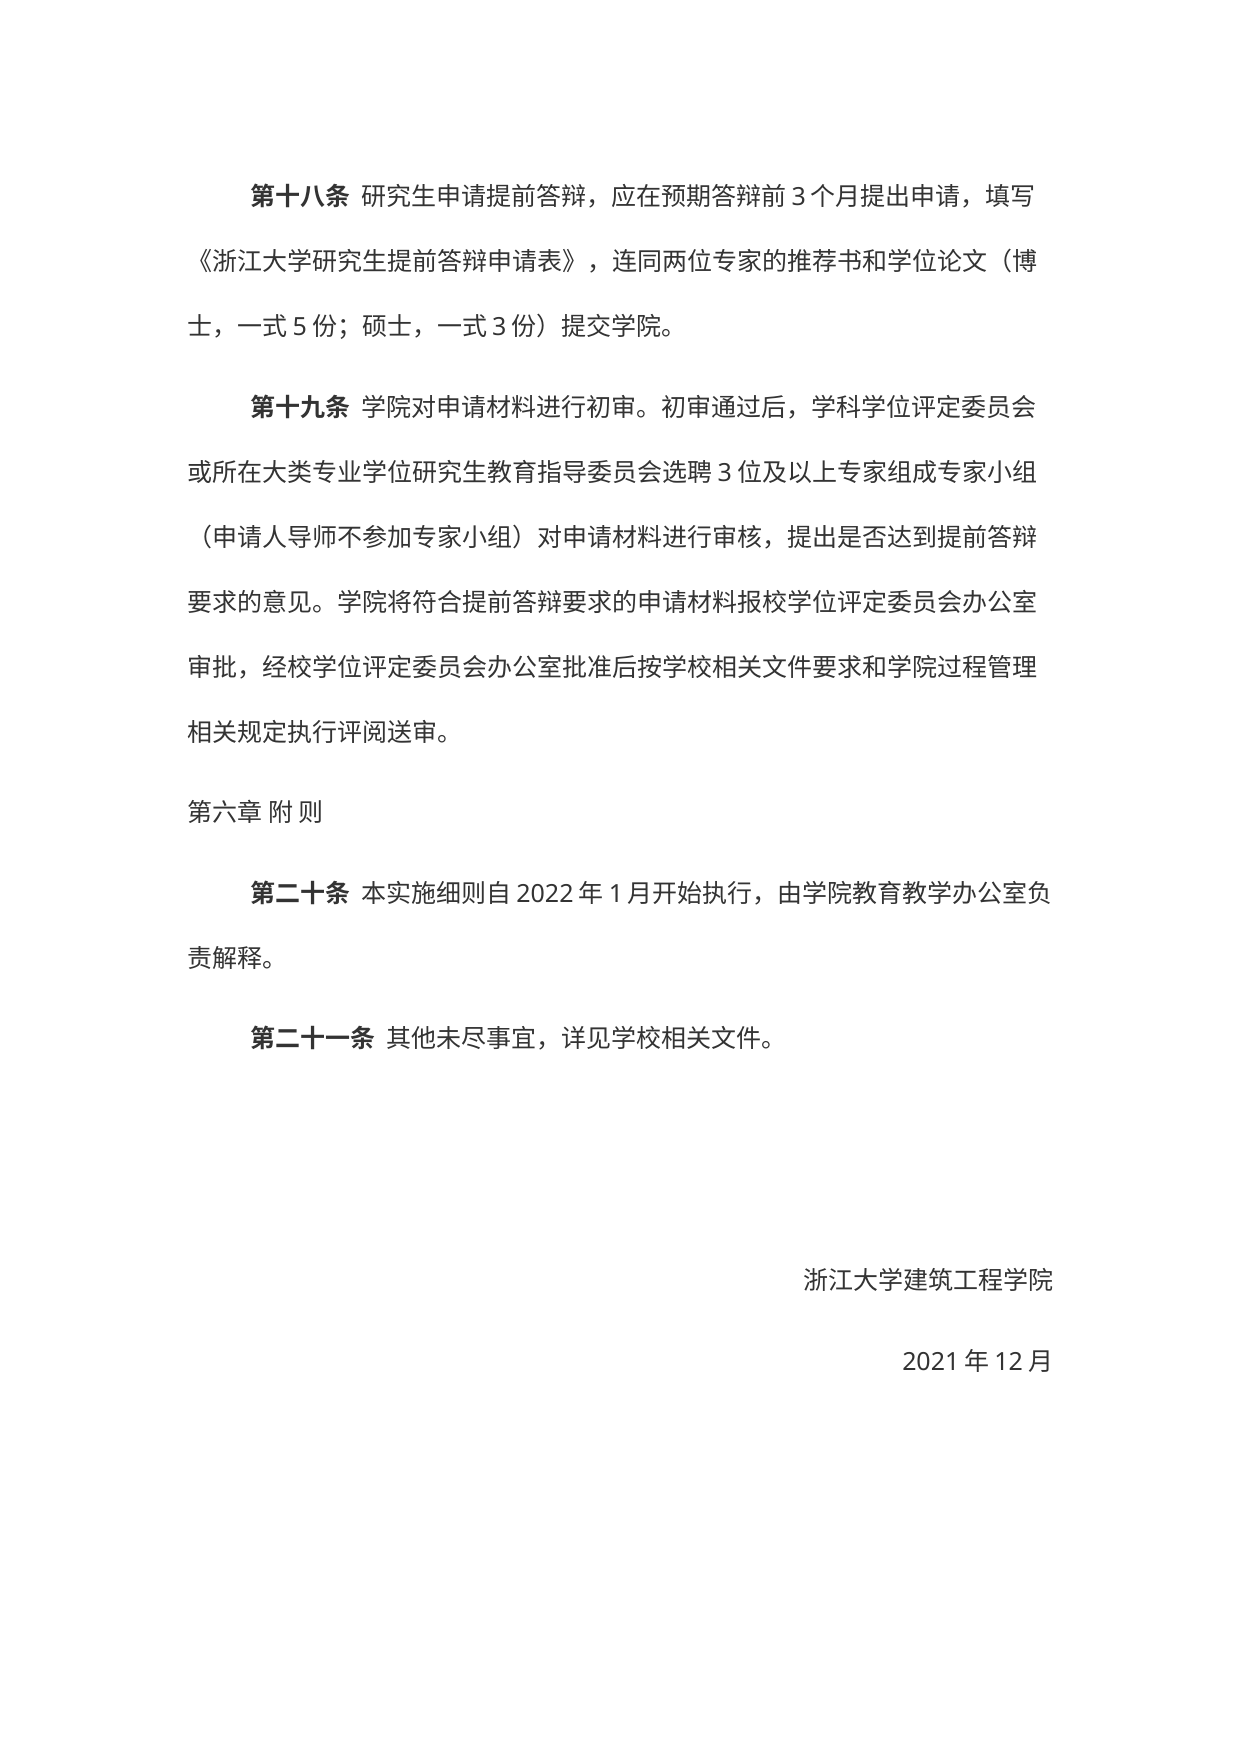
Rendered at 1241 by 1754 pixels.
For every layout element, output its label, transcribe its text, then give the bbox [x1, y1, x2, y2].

text 第二十一条 其他未尽事宜，详见学校相关文件。 [187, 1004, 1053, 1069]
text 第十八条 研究生申请提前答辩，应在预期答辩前3个月提出申请，填写《浙江大学研究生提前答辩申请表》，连同两位专家的推荐书和学位论文（博士，一式5份；硕士，一式3份）提交学院。 [187, 162, 1053, 357]
text 第六章 附 则 [187, 778, 1053, 843]
text 第十九条 学院对申请材料进行初审。初审通过后，学科学位评定委员会或所在大类专业学位研究生教育指导委员会选聘3位及以上专家组成专家小组（申请人导师不参加专家小组）对申请材料进行审核，提出是否达到提前答辩要求的意见。学院将符合提前答辩要求的申请材料报校学位评定委员会办公室审批，经校学位评定委员会办公室批准后按学校相关文件要求和学院过程管理相关规定执行评阅送审。 [187, 373, 1053, 763]
text 2021年12月 [187, 1327, 1053, 1392]
text 浙江大学建筑工程学院 [187, 1246, 1053, 1311]
text 第二十条 本实施细则自2022年1月开始执行，由学院教育教学办公室负责解释。 [187, 859, 1053, 989]
